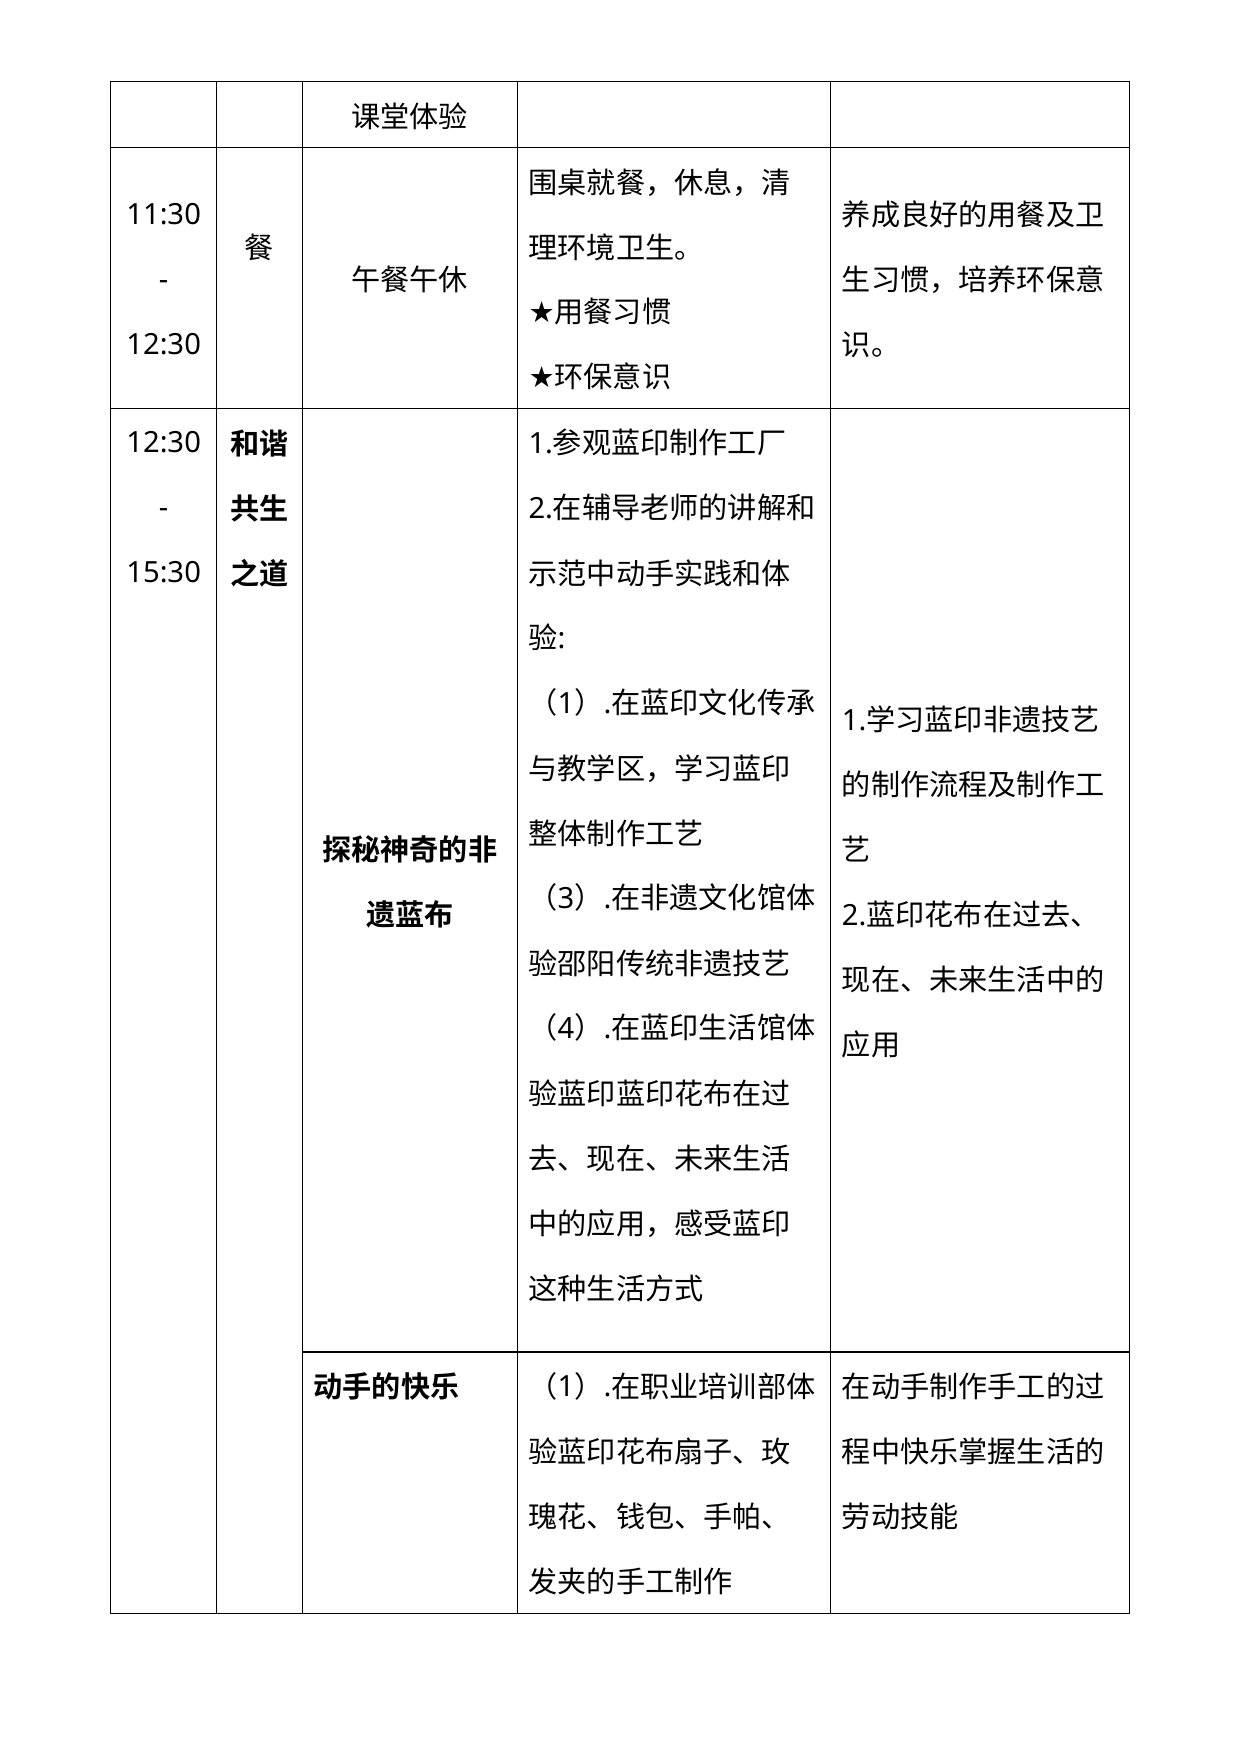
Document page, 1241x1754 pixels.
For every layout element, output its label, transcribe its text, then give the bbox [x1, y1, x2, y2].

table_cell 12:30 - 15:30 [111, 409, 216, 1612]
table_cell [831, 1353, 1129, 1612]
table_cell 午餐午休 [303, 148, 517, 408]
table_cell 养成良好的用餐及卫生习惯，培养环保意识。 [831, 148, 1129, 408]
table_cell 和谐共生之道 [217, 409, 302, 1612]
table_cell 围桌就餐，休息，清理环境卫生。 ★用餐习惯 ★环保意识 [518, 148, 830, 408]
table_cell 11:30 - 12:30 [111, 148, 216, 408]
table_cell 1.参观蓝印制作工厂 2.在辅导老师的讲解和示范中动手实践和体验: （1）.在蓝印文化传承与教学区，学习蓝印整体制作工艺 （3）.在非遗文化馆体验邵阳传统非遗技艺 （4）.在蓝印生活馆体验蓝印蓝印花布在过去、现在、未来生活中的应用，感受蓝印这种生活方式 [518, 409, 830, 1351]
table_cell 1.学习蓝印非遗技艺的制作流程及制作工艺 2.蓝印花布在过去、现在、未来生活中的应用 [831, 409, 1129, 1351]
table_cell 探秘神奇的非遗蓝布 [303, 409, 517, 1351]
table_cell 餐 [217, 148, 302, 408]
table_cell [518, 1353, 830, 1612]
table_cell 动手的快乐 [303, 1353, 517, 1612]
table_cell 动手参与劳作课堂体验 [303, 82, 517, 147]
